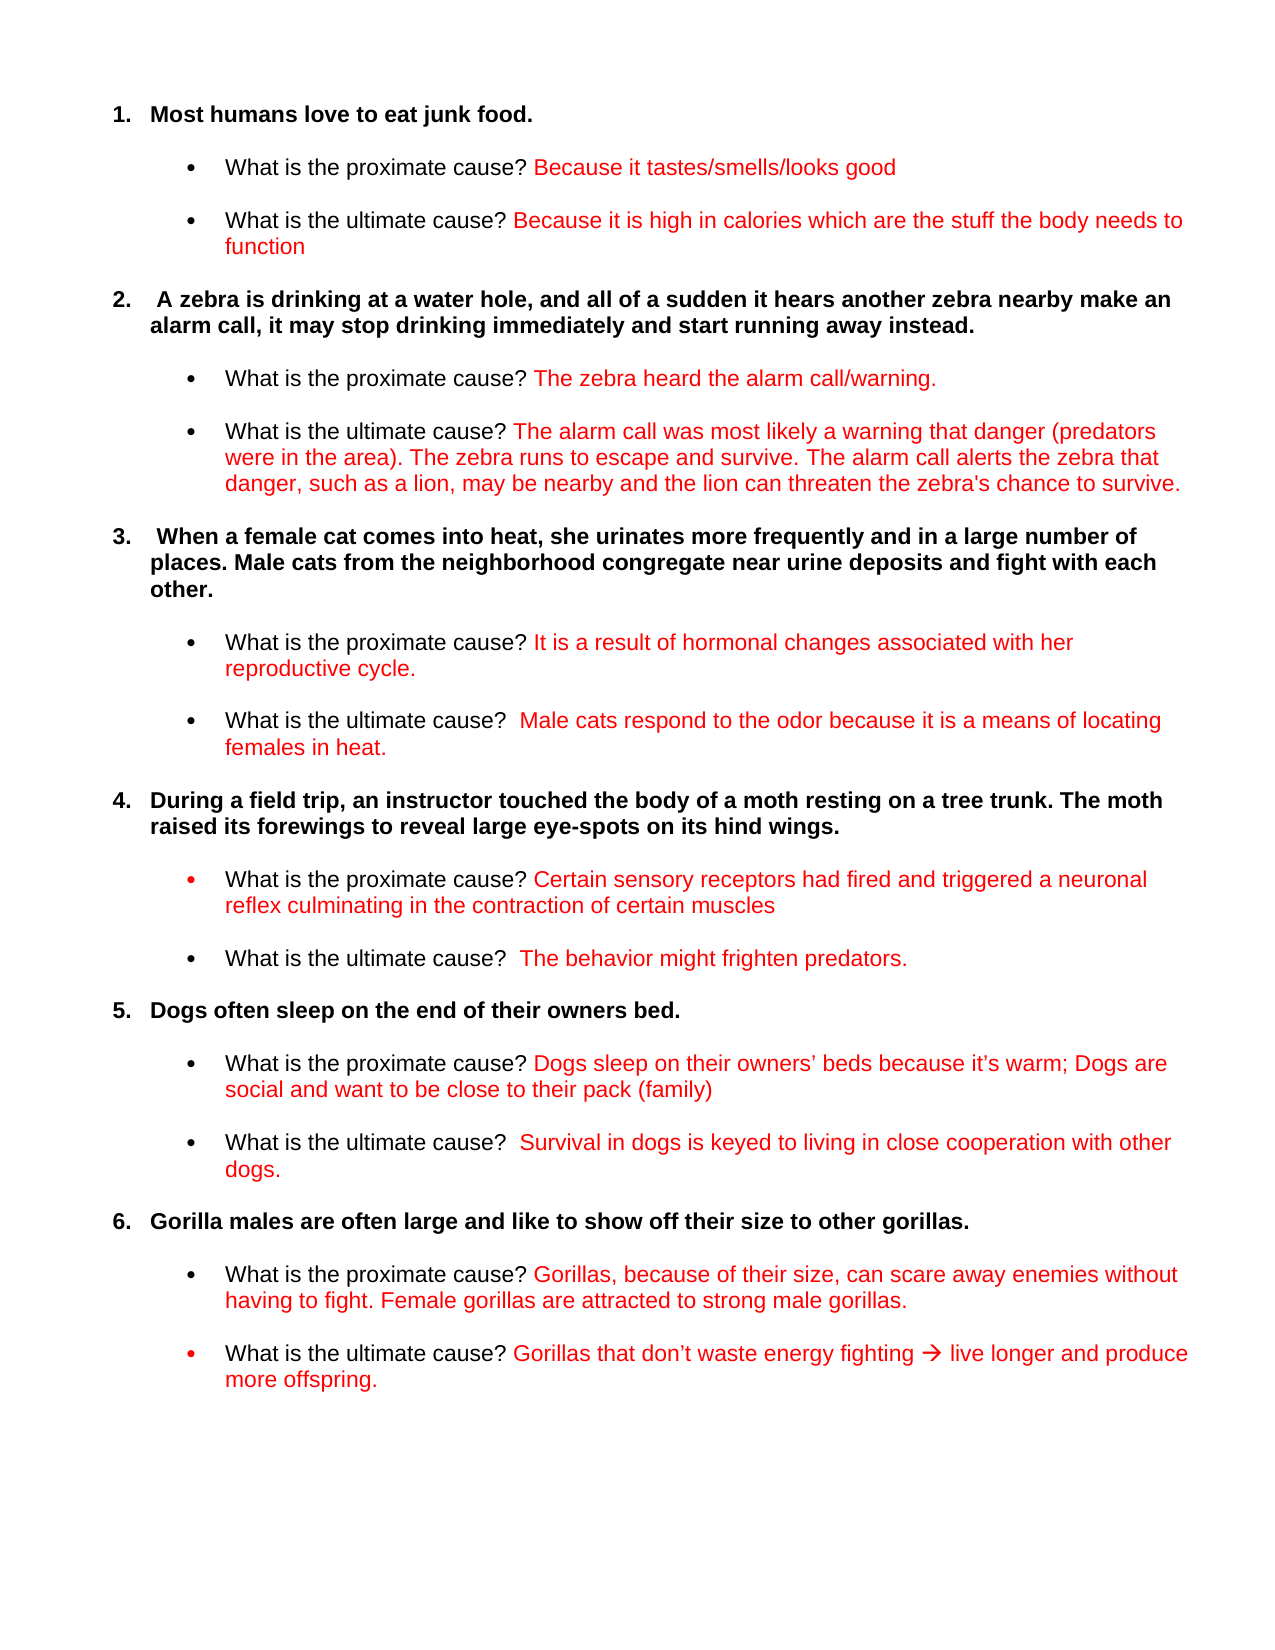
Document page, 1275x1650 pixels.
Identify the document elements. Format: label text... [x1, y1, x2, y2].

list Gorilla males are often large and like to show off their size to other gorillas. [112, 1208, 1200, 1234]
list What is the proximate cause? Dogs sleep on their owners’ beds because it’s warm; Dogs are social and want to be close to their pack (family) [187, 1050, 1200, 1103]
list What is the proximate cause? Certain sensory receptors had fired and triggered a neuronal reflex culminating in the contraction of certain muscles [187, 866, 1200, 918]
list What is the ultimate cause? The behavior might frighten predators. [187, 945, 1200, 971]
list What is the proximate cause? Gorillas, because of their size, can scare away enemies without having to fight. Female gorillas are attracted to strong male gorillas. [187, 1261, 1200, 1314]
list When a female cat comes into heat, she urinates more frequently and in a large number of places. Male cats from the neighborhood congregate near urine deposits and fight with each other. [112, 523, 1200, 602]
list What is the ultimate cause? Because it is high in calories which are the stuff the body needs to function [187, 207, 1200, 259]
list What is the ultimate cause? Gorillas that don’t waste energy fighting live longer and produce more offspring. [187, 1340, 1200, 1393]
list Most humans love to eat junk food. [112, 101, 1200, 128]
list What is the proximate cause? Because it tastes/smells/looks good [187, 154, 1200, 180]
list During a field trip, an instructor touched the body of a moth resting on a tree trunk. The moth raised its forewings to reveal large eye-spots on its hind wings. [112, 787, 1200, 839]
list A zebra is drinking at a water hole, and all of a sudden it hears another zebra nearby make an alarm call, it may stop drinking immediately and start running away instead. [112, 286, 1200, 338]
list What is the ultimate cause? Male cats respond to the odor because it is a means of locating females in heat. [187, 707, 1200, 760]
list Dogs often sleep on the end of their owners bed. [112, 997, 1200, 1024]
list What is the ultimate cause? Survival in dogs is keyed to living in close cooperation with other dogs. [187, 1129, 1200, 1182]
list What is the proximate cause? It is a result of hormonal changes associated with her reproductive cycle. [187, 628, 1200, 681]
list What is the proximate cause? The zebra heard the alarm call/warning. [187, 365, 1200, 391]
list What is the ultimate cause? The alarm call was most likely a warning that danger (predators were in the area). The zebra runs to escape and survive. The alarm call alerts the zebra that danger, such as a lion, may be nearby and the lion can threaten the zebra's chance to survive. [187, 418, 1200, 497]
